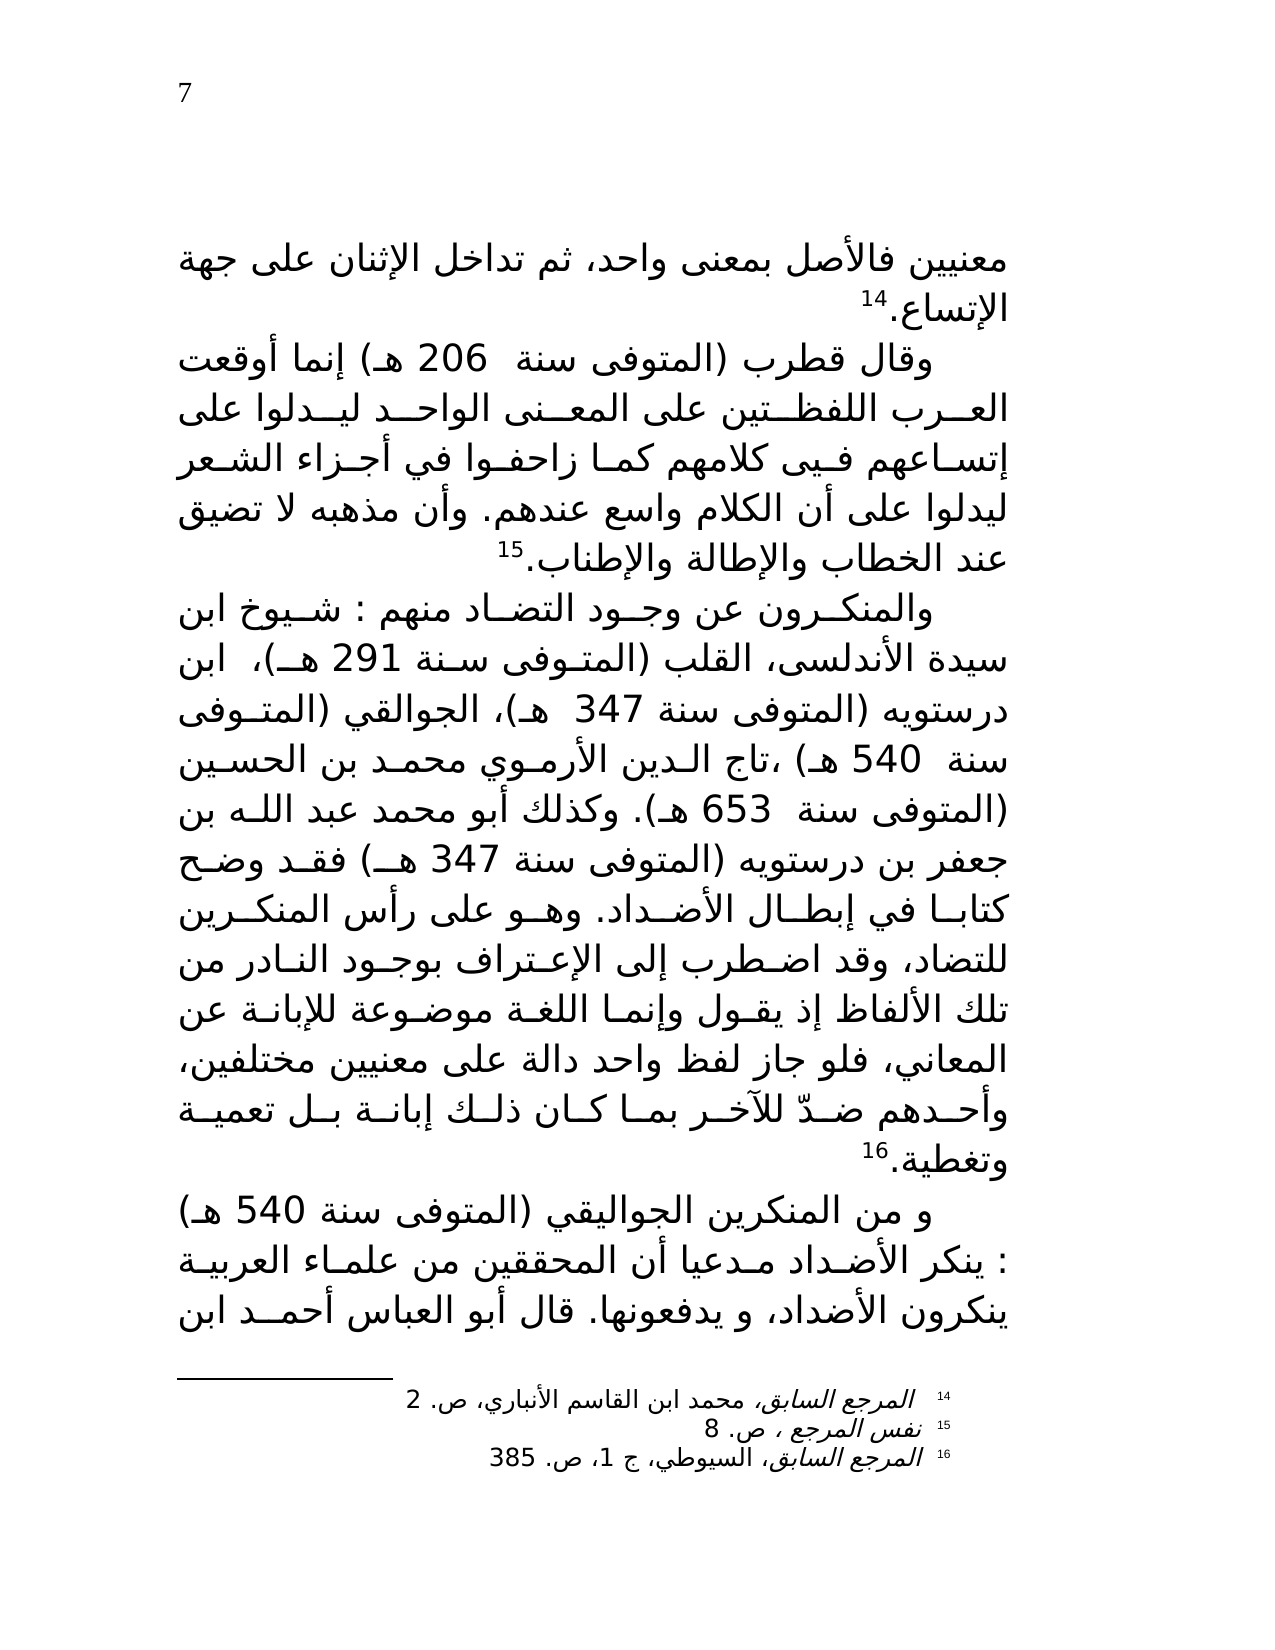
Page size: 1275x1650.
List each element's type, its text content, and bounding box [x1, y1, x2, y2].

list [177, 236, 1009, 330]
list وقال قطرب (المتوفى سنة 206 هـ) إنما أوقعت العرب اللفظتين على المعنى الواحد ليدلوا على إتساعهم فيى كلامهم كما زاحفوا في أجزاء الشعر ليدلوا على أن الكلام واسع عندهم. وأن مذهبه لا تضيق عند الخطاب والإطالة والإطناب. [177, 336, 1009, 581]
list والمنكرون عن وجود التضاد منهم : شيوخ ابن سيدة الأندلسى، القلب (المتوفى سنة 291 هـ)، ابن درستويه (المتوفى سنة 347 هـ)، الجوالقي (المتوفى سنة 540 هـ) ،تاج الدين الأرموي محمد بن الحسين (المتوفى سنة 653 هـ). وكذلك أبو محمد عبد الله بن جعفر بن درستويه (المتوفى سنة 347 هـ) فقد وضح كتابا في إبطال الأضداد. وهو على رأس المنكرين للتضاد، وقد اضطرب إلى الإعتراف بوجود النادر من تلك الألفاظ إذ يقول وإنما اللغة موضوعة للإبانة عن المعاني، فلو جاز لفظ واحد دالة على معنيين مختلفين، وأحدهم ضدّ للآخر بما كان ذلك إبانة بل تعمية وتغطية. [177, 587, 1009, 1182]
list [177, 1188, 1009, 1332]
